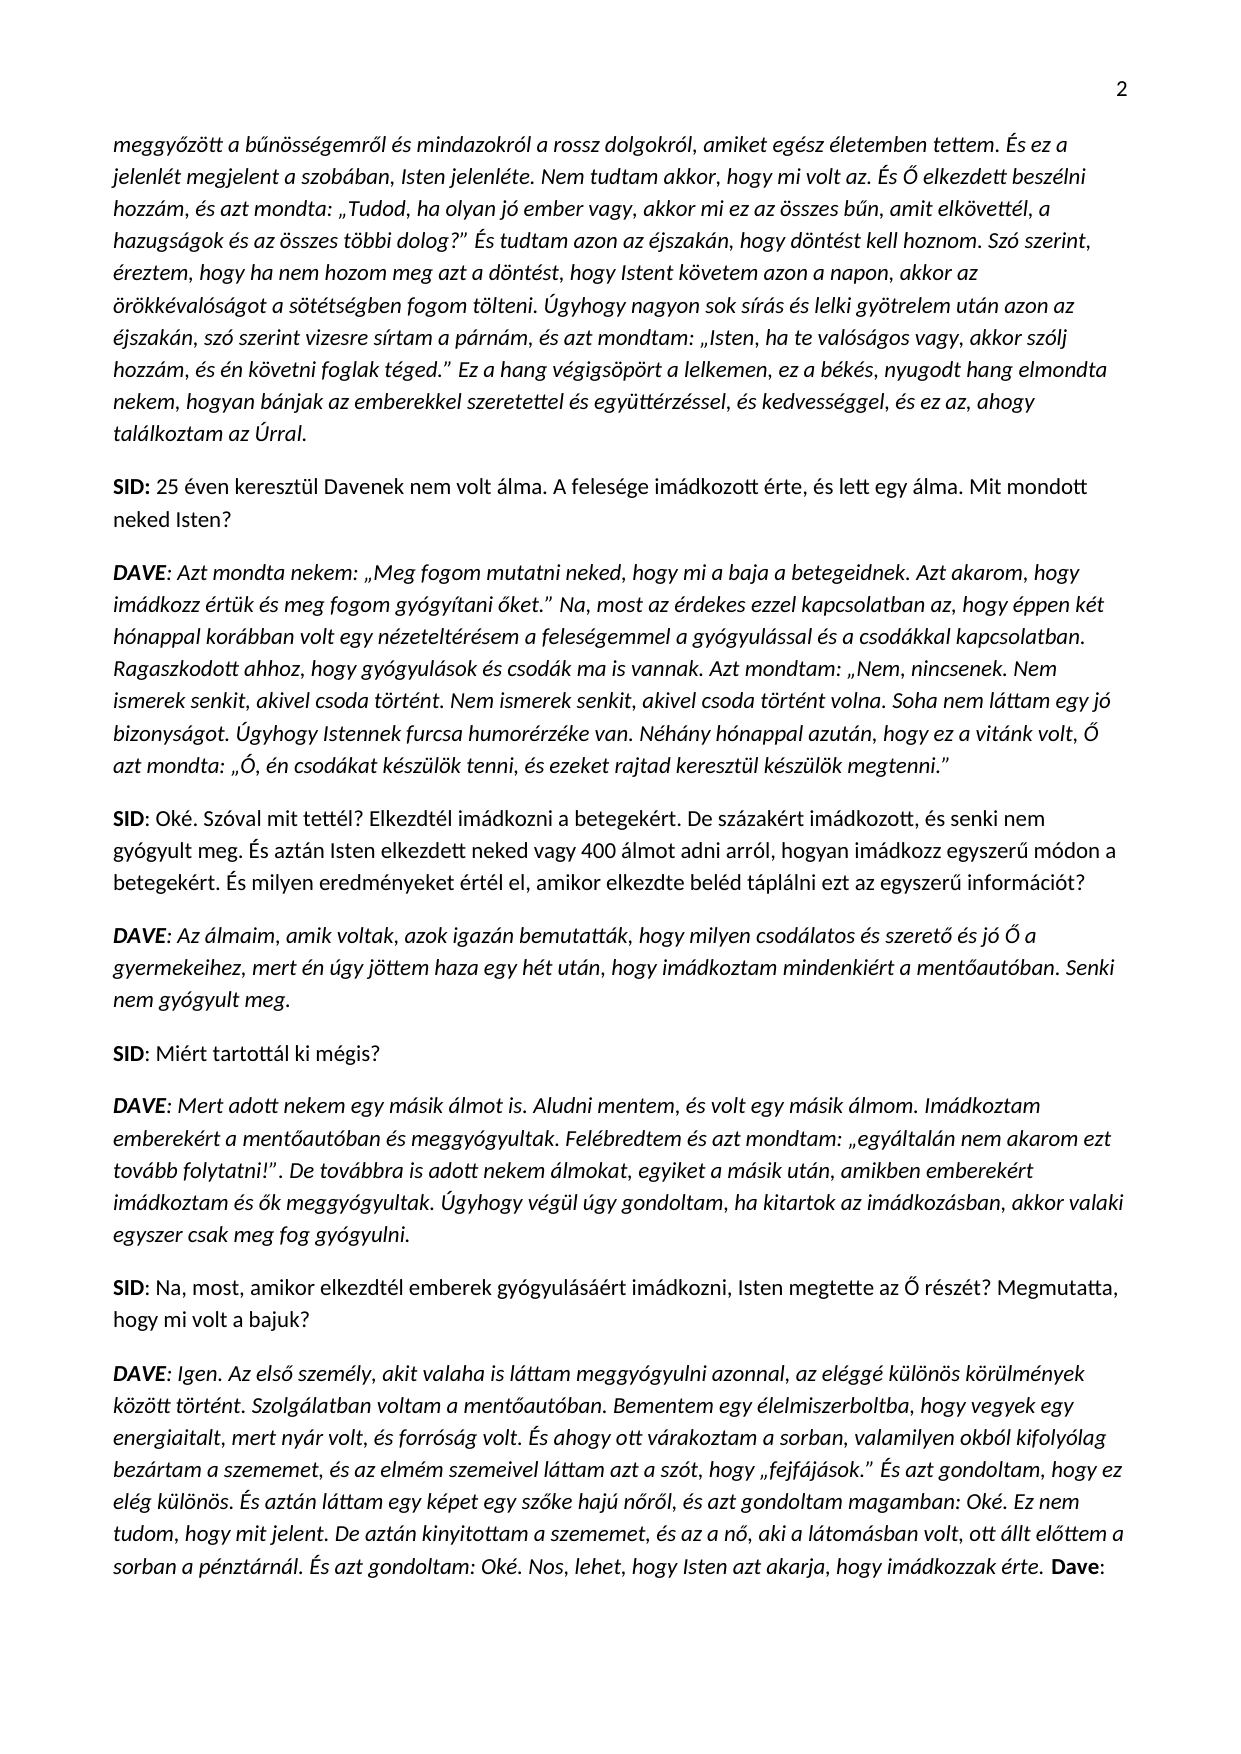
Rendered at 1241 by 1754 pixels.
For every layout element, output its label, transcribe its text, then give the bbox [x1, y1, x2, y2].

text SID: Na, most, amikor elkezdtél emberek gyógyulásáért imádkozni, Isten megtette az Ő részét? Megmutatta, hogy mi volt a bajuk? [113, 1273, 1127, 1334]
text DAVE: Az álmaim, amik voltak, azok igazán bemutatták, hogy milyen csodálatos és szerető és jó Ő a gyermekeihez, mert én úgy jöttem haza egy hét után, hogy imádkoztam mindenkiért a mentőautóban. Senki nem gyógyult meg. [113, 921, 1127, 1014]
text SID: Oké. Szóval mit tettél? Elkezdtél imádkozni a betegekért. De százakért imádkozott, és senki nem gyógyult meg. És aztán Isten elkezdett neked vagy 400 álmot adni arról, hogyan imádkozz egyszerű módon a betegekért. És milyen eredményeket értél el, amikor elkezdte beléd táplálni ezt az egyszerű információt? [113, 804, 1127, 896]
text SID: Miért tartottál ki mégis? [113, 1039, 1127, 1067]
text SID: 25 éven keresztül Davenek nem volt álma. A felesége imádkozott érte, és lett egy álma. Mit mondott neked Isten? [113, 472, 1127, 533]
text DAVE: Azt mondta nekem: „Meg fogom mutatni neked, hogy mi a baja a betegeidnek. Azt akarom, hogy imádkozz értük és meg fogom gyógyítani őket.” Na, most az érdekes ezzel kapcsolatban az, hogy éppen két hónappal korábban volt egy nézeteltérésem a feleségemmel a gyógyulással és a csodákkal kapcsolatban. Ragaszkodott ahhoz, hogy gyógyulások és csodák ma is vannak. Azt mondtam: „Nem, nincsenek. Nem ismerek senkit, akivel csoda történt. Nem ismerek senkit, akivel csoda történt volna. Soha nem láttam egy jó bizonyságot. Úgyhogy Istennek furcsa humorérzéke van. Néhány hónappal azután, hogy ez a vitánk volt, Ő azt mondta: „Ó, én csodákat készülök tenni, és ezeket rajtad keresztül készülök megtenni.” [113, 558, 1127, 779]
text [113, 1359, 1127, 1580]
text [113, 130, 1127, 447]
text DAVE: Mert adott nekem egy másik álmot is. Aludni mentem, és volt egy másik álmom. Imádkoztam emberekért a mentőautóban és meggyógyultak. Felébredtem és azt mondtam: „egyáltalán nem akarom ezt tovább folytatni!”. De továbbra is adott nekem álmokat, egyiket a másik után, amikben emberekért imádkoztam és ők meggyógyultak. Úgyhogy végül úgy gondoltam, ha kitartok az imádkozásban, akkor valaki egyszer csak meg fog gyógyulni. [113, 1092, 1127, 1248]
